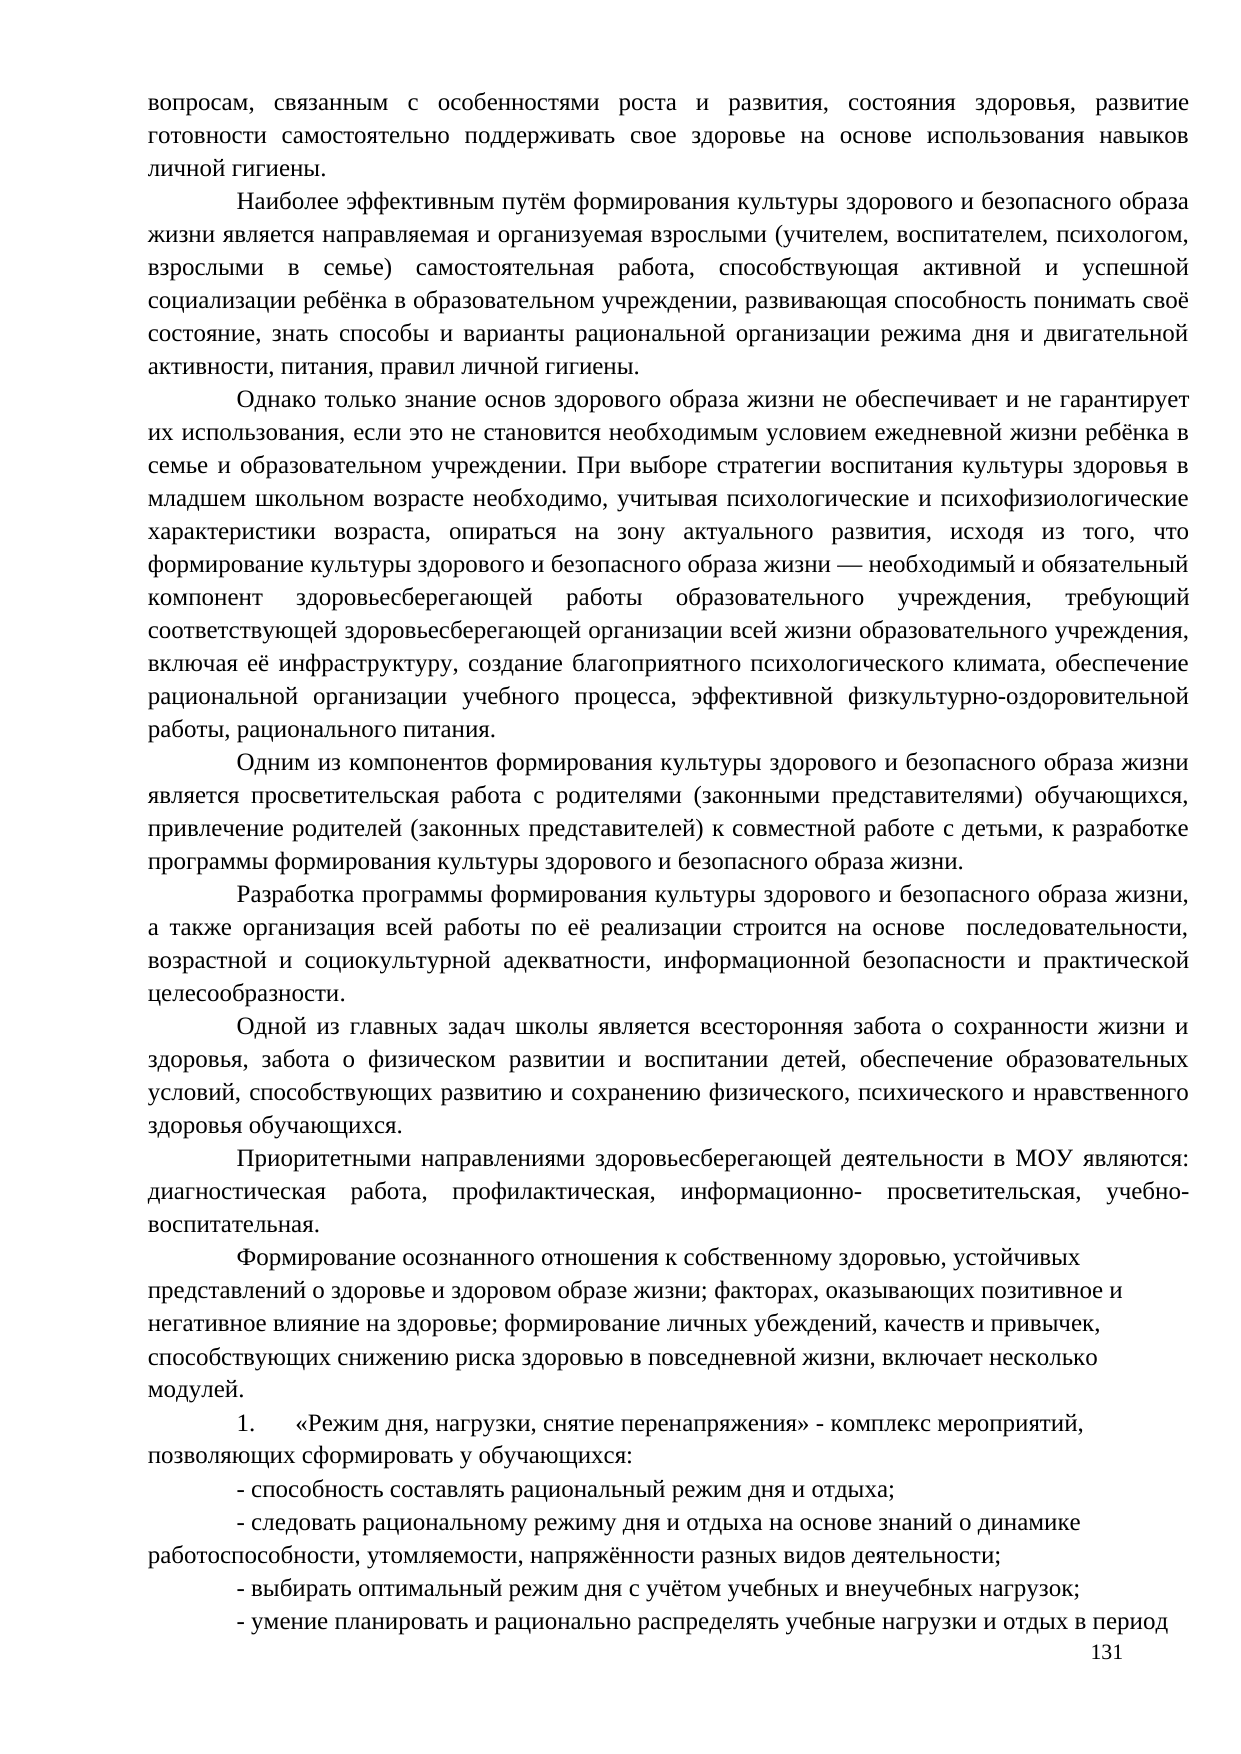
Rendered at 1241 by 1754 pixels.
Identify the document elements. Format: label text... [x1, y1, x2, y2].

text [148, 1606, 1190, 1634]
text - следовать рациональному режиму дня и отдыха на основе знаний о динамике работоспособности, утомляемости, напряжённости разных видов деятельности; [148, 1507, 1190, 1568]
text Одним из компонентов формирования культуры здорового и безопасного образа жизни является просветительская работа с родителями (законными представителями) обучающихся, привлечение родителей (законных представителей) к совместной работе с детьми, к разработке программы формирования культуры здорового и безопасного образа жизни. [148, 747, 1190, 875]
text - способность составлять рациональный режим дня и отдыха; [148, 1474, 1190, 1502]
text Однако только знание основ здорового образа жизни не обеспечивает и не гарантирует их использования, если это не становится необходимым условием ежедневной жизни ребёнка в семье и образовательном учреждении. При выборе стратегии воспитания культуры здоровья в младшем школьном возрасте необходимо, учитывая психологические и психофизиологические характеристики возраста, опираться на зону актуального развития, исходя из того, что формирование культуры здорового и безопасного образа жизни — необходимый и обязательный компонент здоровьесберегающей работы образовательного учреждения, требующий соответствующей здоровьесберегающей организации всей жизни образовательного учреждения, включая её инфраструктуру, создание благоприятного психологического климата, обеспечение рациональной организации учебного процесса, эффективной физкультурно-оздоровительной работы, рационального питания. [148, 384, 1190, 743]
text - выбирать оптимальный режим дня с учётом учебных и внеучебных нагрузок; [148, 1573, 1190, 1601]
list «Режим дня, нагрузки, снятие перенапряжения» - комплекс мероприятий, позволяющих сформировать у обучающихся: [148, 1408, 1190, 1469]
text Приоритетными направлениями здоровьесберегающей деятельности в МОУ являются: диагностическая работа, профилактическая, информационно- просветительская, учебно- воспитательная. [148, 1143, 1190, 1238]
text Формирование осознанного отношения к собственному здоровью, устойчивых представлений о здоровье и здоровом образе жизни; факторах, оказывающих позитивное и негативное влияние на здоровье; формирование личных убеждений, качеств и привычек, способствующих снижению риска здоровью в повседневной жизни, включает несколько модулей. [148, 1242, 1190, 1403]
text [148, 87, 1190, 182]
text Наиболее эффективным путём формирования культуры здорового и безопасного образа жизни является направляемая и организуемая взрослыми (учителем, воспитателем, психологом, взрослыми в семье) самостоятельная работа, способствующая активной и успешной социализации ребёнка в образовательном учреждении, развивающая способность понимать своё состояние, знать способы и варианты рациональной организации режима дня и двигательной активности, питания, правил личной гигиены. [148, 186, 1190, 380]
text Разработка программы формирования культуры здорового и безопасного образа жизни, а также организация всей работы по её реализации строится на основе последовательности, возрастной и социокультурной адекватности, информационной безопасности и практической целесообразности. [148, 879, 1190, 1007]
text Одной из главных задач школы является всесторонняя забота о сохранности жизни и здоровья, забота о физическом развитии и воспитании детей, обеспечение образовательных условий, способствующих развитию и сохранению физического, психического и нравственного здоровья обучающихся. [148, 1011, 1190, 1139]
